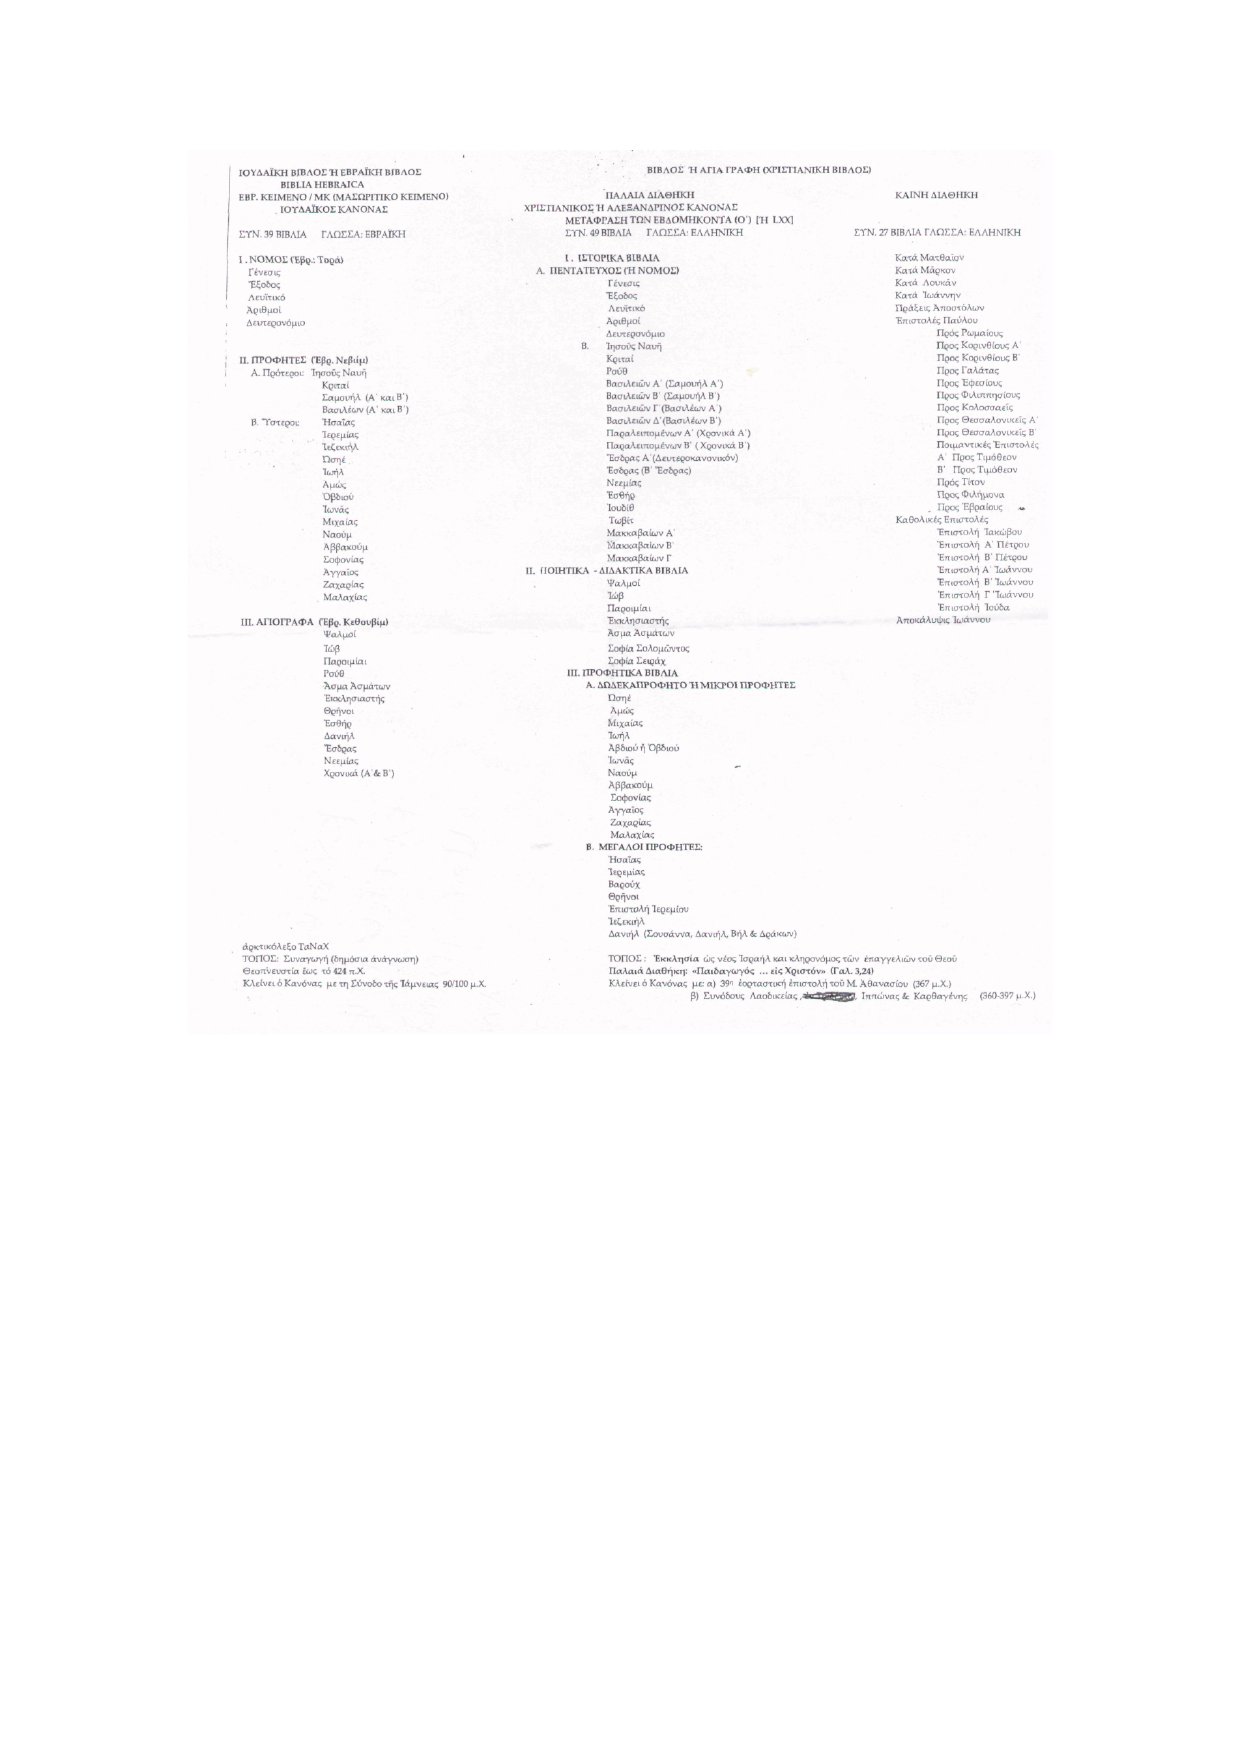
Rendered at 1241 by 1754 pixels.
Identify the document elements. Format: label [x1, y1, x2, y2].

picture [187, 150, 1053, 1035]
